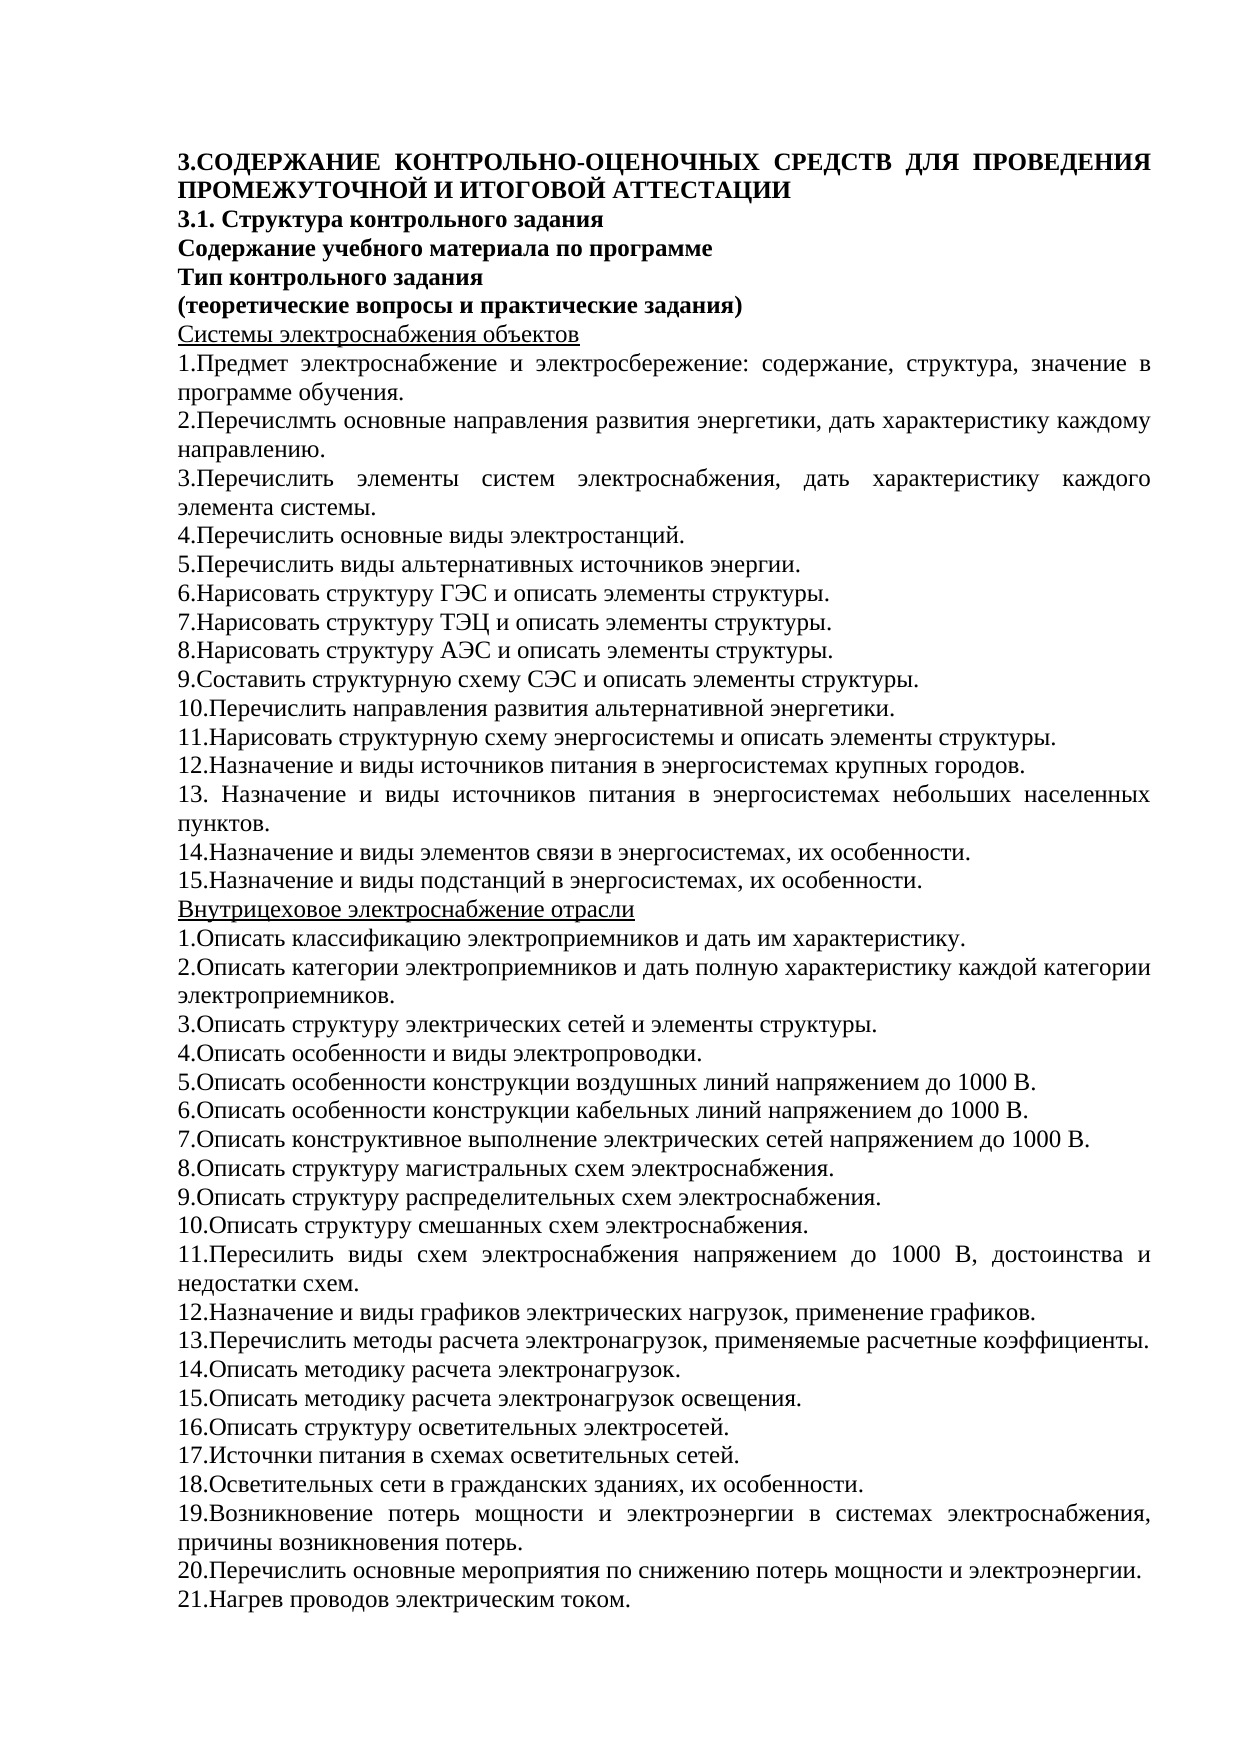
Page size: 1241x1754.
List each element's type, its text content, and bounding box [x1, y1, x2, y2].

text 12.Назначение и виды графиков электрических нагрузок, применение графиков. [177, 1297, 1152, 1326]
text 13. Назначение и виды источников питания в энергосистемах небольших населенных пунктов. [177, 779, 1152, 837]
text 3.СОДЕРЖАНИЕ КОНТРОЛЬНО-ОЦЕНОЧНЫХ СРЕДСТВ ДЛЯ ПРОВЕДЕНИЯ ПРОМЕЖУТОЧНОЙ И ИТОГОВОЙ АТТЕСТАЦИИ [177, 147, 1152, 204]
text 7.Нарисовать структуру ТЭЦ и описать элементы структуры. [177, 607, 1152, 636]
text Содержание учебного материала по программе [177, 233, 1152, 262]
text 11.Нарисовать структурную схему энергосистемы и описать элементы структуры. [177, 722, 1152, 751]
text 13.Перечислить методы расчета электронагрузок, применяемые расчетные коэффициенты. [177, 1326, 1152, 1354]
text 14.Назначение и виды элементов связи в энергосистемах, их особенности. [177, 837, 1152, 866]
text 4.Описать особенности и виды электропроводки. [177, 1038, 1152, 1067]
text Внутрицеховое электроснабжение отрасли [177, 894, 1152, 923]
text 12.Назначение и виды источников питания в энергосистемах крупных городов. [177, 751, 1152, 779]
text 7.Описать конструктивное выполнение электрических сетей напряжением до 1000 В. [177, 1124, 1152, 1153]
text 19.Возникновение потерь мощности и электроэнергии в системах электроснабжения, причины возникновения потерь. [177, 1498, 1152, 1556]
text 3.Перечислить элементы систем электроснабжения, дать характеристику каждого элемента системы. [177, 463, 1152, 521]
text 9.Описать структуру распределительных схем электроснабжения. [177, 1182, 1152, 1211]
text 5.Перечислить виды альтернативных источников энергии. [177, 549, 1152, 578]
text 11.Пересилить виды схем электроснабжения напряжением до 1000 В, достоинства и недостатки схем. [177, 1239, 1152, 1297]
text 9.Составить структурную схему СЭС и описать элементы структуры. [177, 664, 1152, 693]
text 1.Предмет электроснабжение и электросбережение: содержание, структура, значение в программе обучения. [177, 348, 1152, 406]
text 18.Осветительных сети в гражданских зданиях, их особенности. [177, 1469, 1152, 1498]
text 15.Назначение и виды подстанций в энергосистемах, их особенности. [177, 866, 1152, 894]
text 10.Перечислить направления развития альтернативной энергетики. [177, 693, 1152, 722]
text 1.Описать классификацию электроприемников и дать им характеристику. [177, 923, 1152, 952]
text 4.Перечислить основные виды электростанций. [177, 521, 1152, 549]
text 2.Перечислмть основные направления развития энергетики, дать характеристику каждому направлению. [177, 406, 1152, 463]
text 10.Описать структуру смешанных схем электроснабжения. [177, 1211, 1152, 1239]
text 16.Описать структуру осветительных электросетей. [177, 1412, 1152, 1441]
text 17.Источнки питания в схемах осветительных сетей. [177, 1441, 1152, 1469]
text 5.Описать особенности конструкции воздушных линий напряжением до 1000 В. [177, 1067, 1152, 1096]
text 8.Описать структуру магистральных схем электроснабжения. [177, 1153, 1152, 1182]
text Тип контрольного задания [177, 262, 1152, 291]
text 6.Нарисовать структуру ГЭС и описать элементы структуры. [177, 578, 1152, 607]
text 20.Перечислить основные мероприятия по снижению потерь мощности и электроэнергии. [177, 1556, 1152, 1584]
text 21.Нагрев проводов электрическим током. [177, 1584, 1152, 1613]
text 8.Нарисовать структуру АЭС и описать элементы структуры. [177, 636, 1152, 664]
text 15.Описать методику расчета электронагрузок освещения. [177, 1383, 1152, 1412]
text Системы электроснабжения объектов [177, 319, 1152, 348]
text 6.Описать особенности конструкции кабельных линий напряжением до 1000 В. [177, 1096, 1152, 1124]
text 2.Описать категории электроприемников и дать полную характеристику каждой категории электроприемников. [177, 952, 1152, 1009]
text (теоретические вопросы и практические задания) [177, 291, 1152, 319]
text 3.Описать структуру электрических сетей и элементы структуры. [177, 1009, 1152, 1038]
text 14.Описать методику расчета электронагрузок. [177, 1354, 1152, 1383]
text 3.1. Структура контрольного задания [177, 204, 1152, 233]
